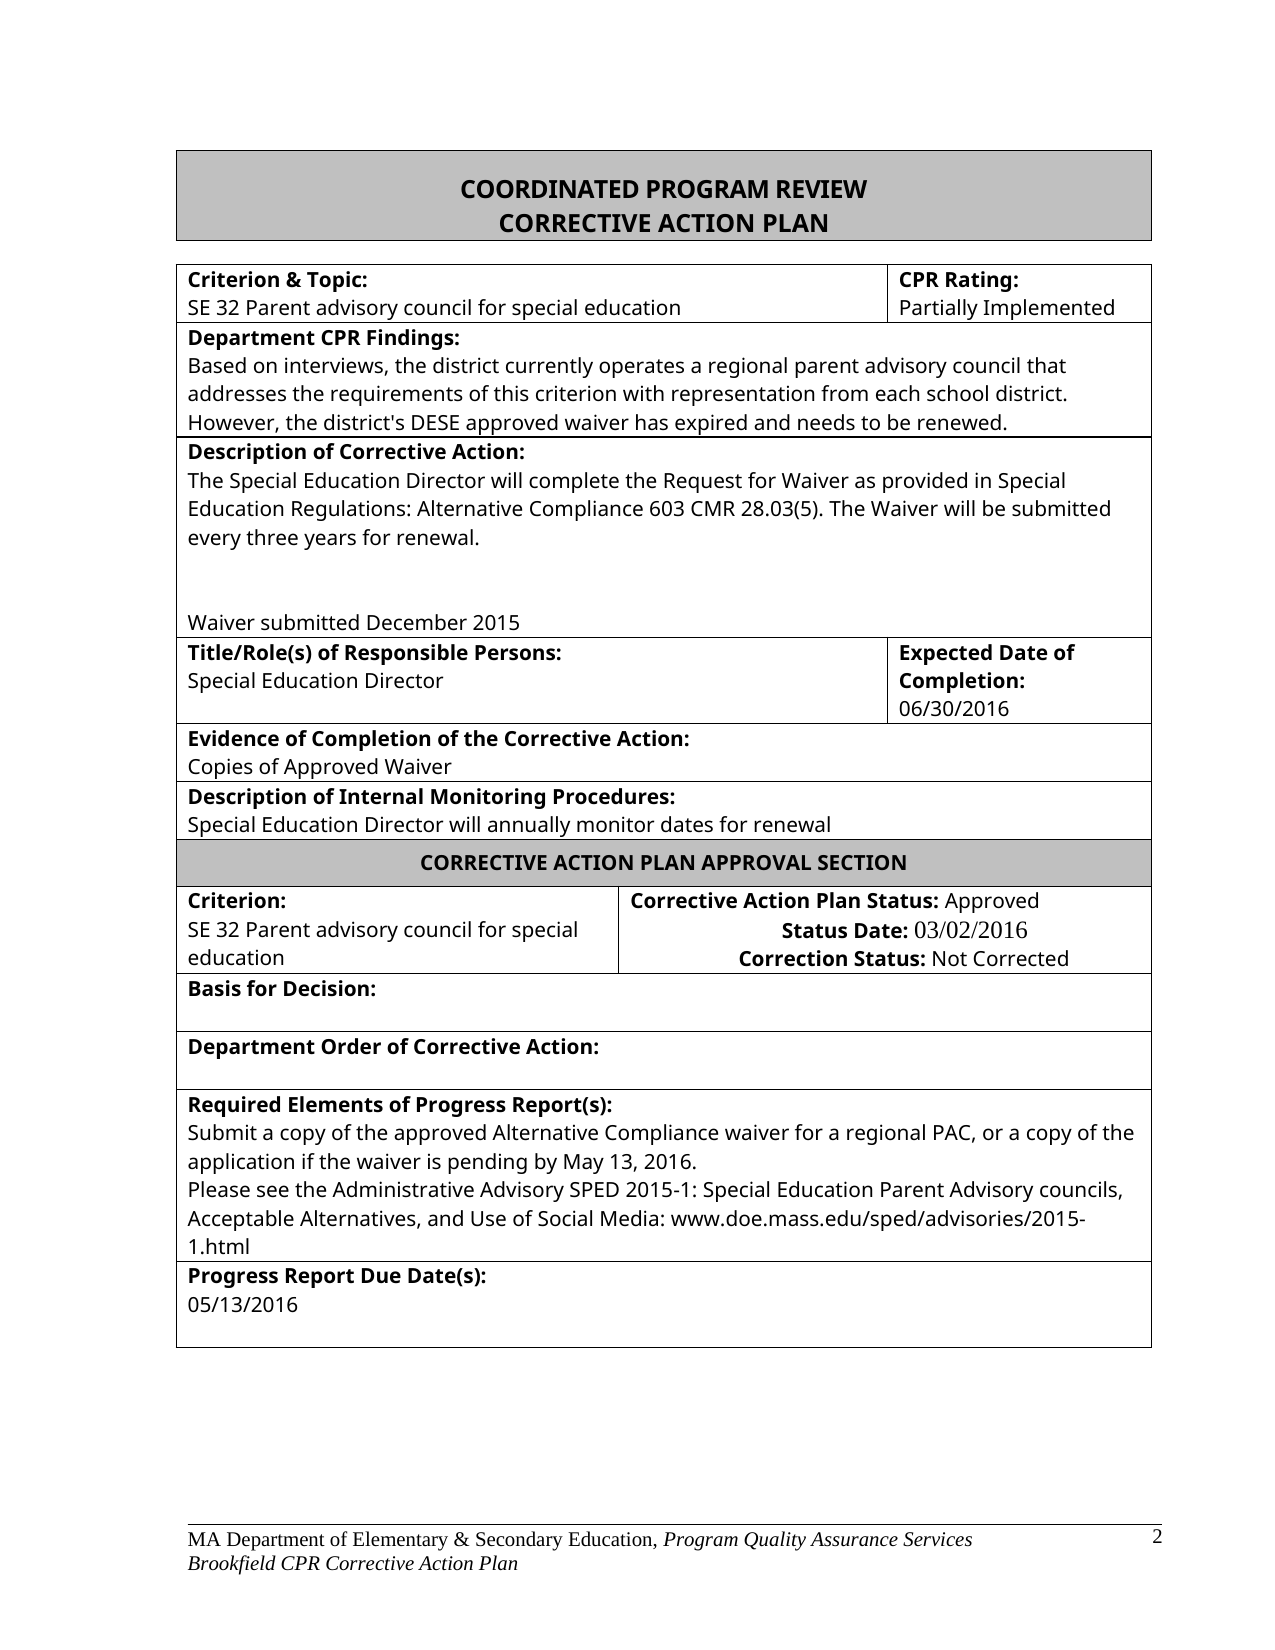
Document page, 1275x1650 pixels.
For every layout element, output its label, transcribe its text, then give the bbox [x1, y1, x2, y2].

table_cell Required Elements of Progress Report(s): Submit a copy of the approved Alternative Compliance waiver for a regional PAC, or a copy of the application if the waiver is pending by May 13, 2016. Please see the Administrative Advisory SPED 2015-1: Special Education Parent Advisory councils, Acceptable Alternatives, and Use of Social Media: www.doe.mass.edu/sped/advisories/2015-1.html [177, 1090, 1151, 1261]
table_cell Department Order of Corrective Action: [177, 1032, 1151, 1089]
table_cell Corrective Action Plan Status: Approved Status Date: 03/02/2016 Correction Status: Not Corrected [619, 887, 1151, 973]
table_header CPR Rating: Partially Implemented [888, 265, 1151, 322]
table_cell Progress Report Due Date(s): 05/13/2016 [177, 1262, 1151, 1347]
table_cell Description of Internal Monitoring Procedures: Special Education Director will annually monitor dates for renewal [177, 782, 1151, 839]
table_cell Description of Corrective Action: The Special Education Director will complete the Request for Waiver as provided in Special Education Regulations: Alternative Compliance 603 CMR 28.03(5). The Waiver will be submitted every three years for renewal. Waiver submitted December 2015 [177, 438, 1151, 637]
table_cell CORRECTIVE ACTION PLAN APPROVAL SECTION [177, 840, 1151, 886]
table_cell Criterion: SE 32 Parent advisory council for special education [177, 887, 618, 973]
table_cell Basis for Decision: [177, 974, 1151, 1031]
table_header Criterion & Topic: SE 32 Parent advisory council for special education [177, 265, 887, 322]
table_cell Department CPR Findings: Based on interviews, the district currently operates a regional parent advisory council that addresses the requirements of this criterion with representation from each school district. However, the district's DESE approved waiver has expired and needs to be renewed. [177, 323, 1151, 436]
table_cell Evidence of Completion of the Corrective Action: Copies of Approved Waiver [177, 724, 1151, 781]
table_header COORDINATED PROGRAM REVIEW CORRECTIVE ACTION PLAN [177, 151, 1151, 240]
table_cell Title/Role(s) of Responsible Persons: Special Education Director [177, 638, 887, 723]
table_cell Expected Date of Completion: 06/30/2016 [888, 638, 1151, 723]
